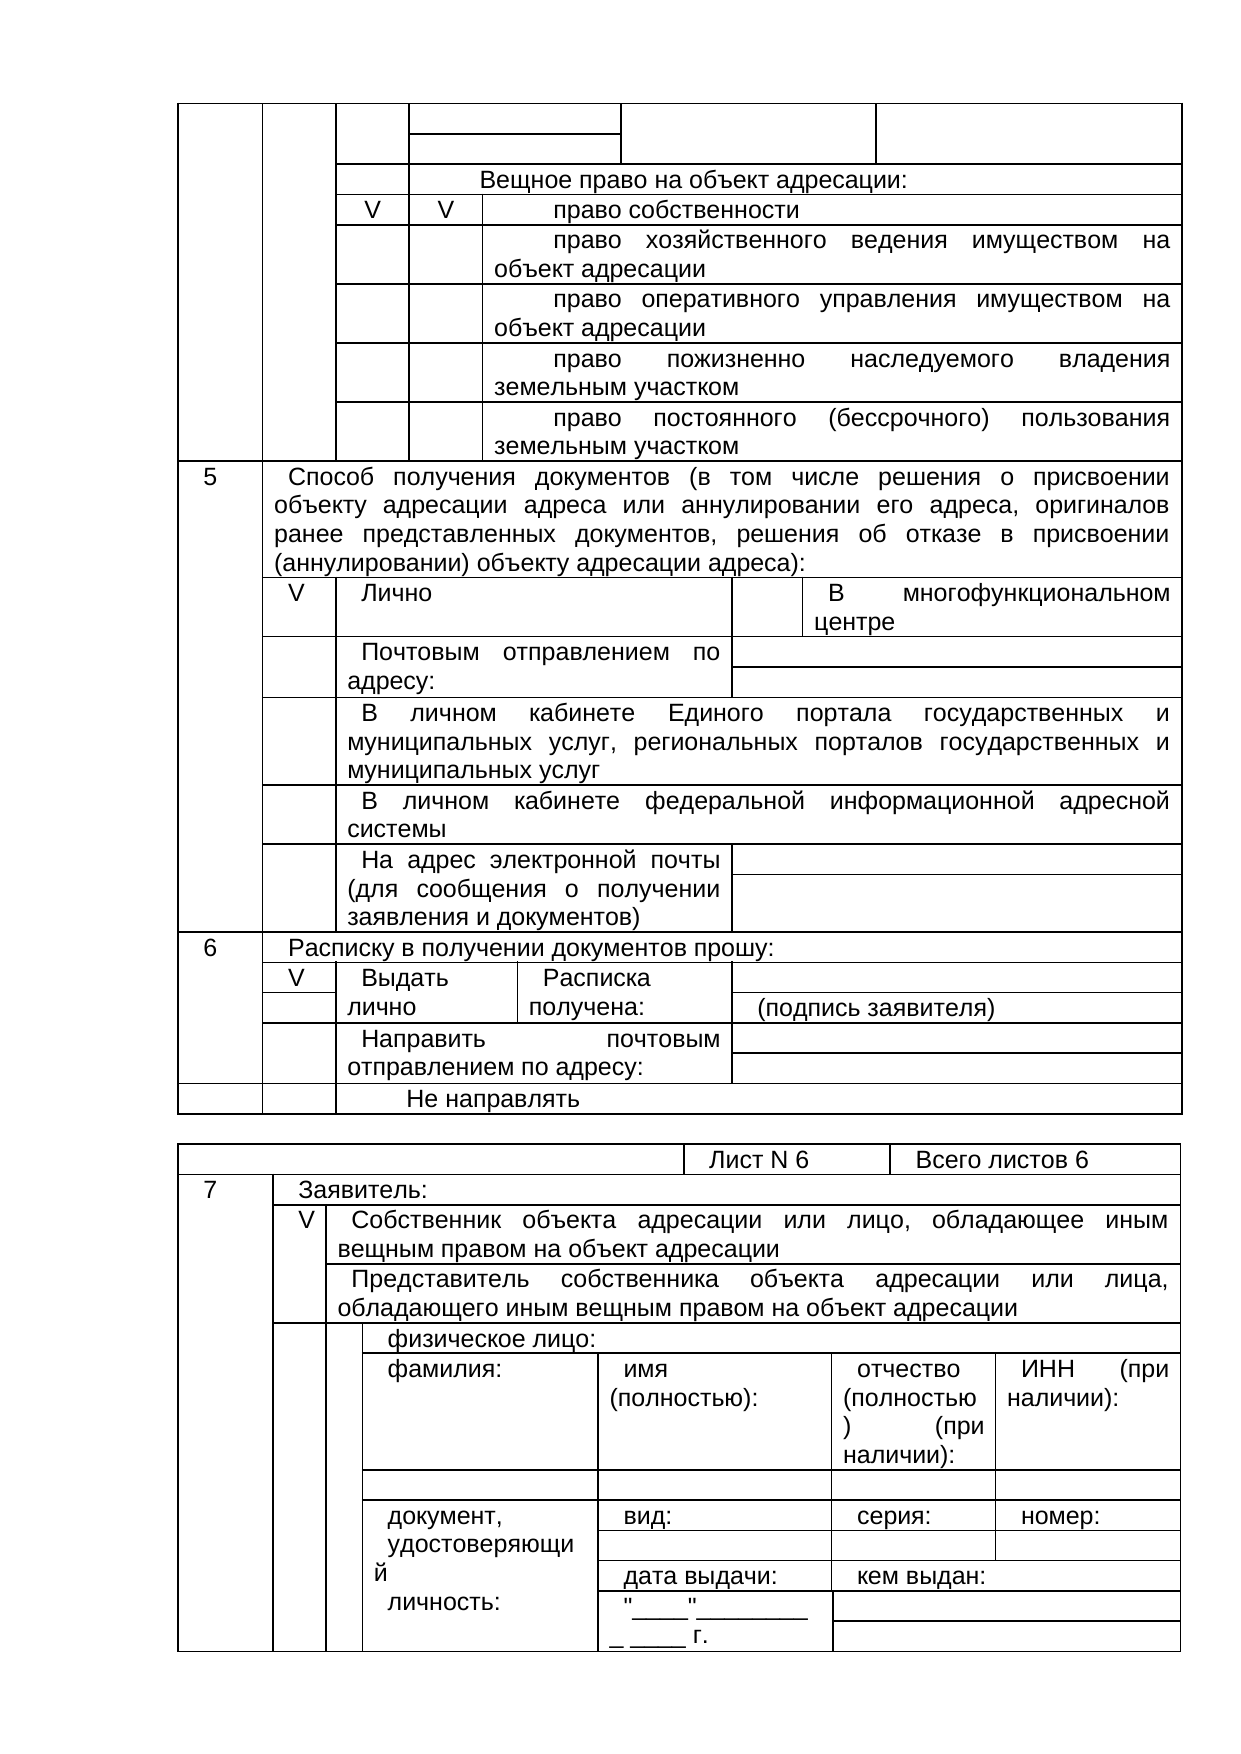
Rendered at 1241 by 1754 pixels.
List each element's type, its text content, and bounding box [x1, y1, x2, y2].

table_cell [263, 993, 335, 1022]
table_header Всего листов 6 [891, 1145, 1180, 1173]
table_cell [410, 403, 482, 460]
table_header Лист N 6 [685, 1145, 889, 1173]
table_cell [996, 1531, 1180, 1560]
table_cell номер: [996, 1501, 1180, 1529]
table_cell [622, 104, 875, 163]
table_cell [410, 344, 482, 401]
table_cell [263, 637, 335, 696]
table_cell право постоянного (бессрочного) пользования земельным участком [483, 403, 1181, 460]
table_cell [733, 668, 1181, 696]
table_cell [733, 578, 802, 636]
table_cell [337, 226, 408, 283]
table_cell Расписка получена: [518, 963, 731, 1022]
table_cell право пожизненно наследуемого владения земельным участком [483, 344, 1181, 401]
table_cell Выдать лично [337, 963, 517, 1022]
table_cell В многофункциональном центре [803, 578, 1181, 636]
table_cell серия: [832, 1501, 995, 1529]
table_cell V [263, 578, 335, 636]
table_cell 6 [179, 933, 262, 1083]
table_cell [263, 786, 335, 843]
table_cell В личном кабинете федеральной информационной адресной системы [337, 786, 1181, 843]
table_cell [337, 344, 408, 401]
table_cell Собственник объекта адресации или лицо, обладающее иным вещным правом на объект адресации [327, 1206, 1180, 1263]
table_cell [832, 1531, 995, 1560]
table_cell [733, 875, 1181, 931]
table_cell Заявитель: [274, 1175, 1180, 1204]
table_cell отчество (полностью) (при наличии): [832, 1354, 995, 1469]
table_cell ИНН (при наличии): [996, 1354, 1180, 1469]
table_cell V [274, 1206, 325, 1322]
table_cell кем выдан: [832, 1561, 1180, 1590]
table_cell право собственности [483, 195, 1181, 224]
table_cell [599, 1471, 831, 1499]
table_cell [410, 285, 482, 342]
table_cell Расписку в получении документов прошу: [263, 933, 1181, 961]
table_cell [263, 845, 335, 931]
table_cell [733, 845, 1181, 873]
table_cell фамилия: [363, 1354, 597, 1469]
table_cell [410, 104, 620, 133]
table_cell 5 [179, 462, 262, 931]
table_cell право хозяйственного ведения имуществом на объект адресации [483, 226, 1181, 283]
table_cell [996, 1471, 1180, 1499]
table_cell вид: [599, 1501, 831, 1529]
table_cell [834, 1622, 1180, 1651]
table_cell [834, 1592, 1180, 1620]
table_header [179, 1145, 683, 1173]
table_cell 7 [179, 1175, 272, 1651]
table_cell [733, 637, 1181, 666]
table_cell [832, 1471, 995, 1499]
table_cell Не направлять [337, 1084, 1181, 1113]
table_cell [410, 226, 482, 283]
table_cell Почтовым отправлением по адресу: [337, 637, 731, 696]
table_cell [599, 1531, 831, 1560]
table_cell дата выдачи: [599, 1561, 831, 1590]
table_cell [263, 1084, 335, 1113]
table_cell V [263, 963, 335, 992]
table_cell [327, 1324, 362, 1651]
table_cell Представитель собственника объекта адресации или лица, обладающего иным вещным правом на объект адресации [327, 1265, 1180, 1322]
table_cell V [337, 195, 408, 224]
table_cell [733, 963, 1181, 992]
table_cell [733, 1054, 1181, 1083]
table_cell V [410, 195, 482, 224]
table_cell [733, 1024, 1181, 1052]
table_cell Вещное право на объект адресации: [410, 165, 1181, 193]
table_cell "____"_________ ____ г. [599, 1592, 832, 1651]
table_cell [179, 1084, 262, 1113]
table_cell (подпись заявителя) [733, 993, 1181, 1022]
table_cell [410, 135, 620, 163]
table_cell [263, 1024, 335, 1083]
table_cell Лично [337, 578, 731, 636]
table_cell имя (полностью): [599, 1354, 831, 1469]
table_cell право оперативного управления имуществом на объект адресации [483, 285, 1181, 342]
table_cell Способ получения документов (в том числе решения о присвоении объекту адресации адреса или аннулировании его адреса, оригиналов ранее представленных документов, решения об отказе в присвоении (аннулировании) объекту адресации адреса): [263, 462, 1181, 577]
table_cell документ, удостоверяющий личность: [363, 1501, 597, 1651]
table_cell [337, 403, 408, 460]
table_cell [263, 698, 335, 784]
table_cell [363, 1471, 597, 1499]
table_cell В личном кабинете Единого портала государственных и муниципальных услуг, региональных порталов государственных и муниципальных услуг [337, 698, 1181, 784]
table_cell [337, 165, 408, 193]
table_cell Направить почтовым отправлением по адресу: [337, 1024, 731, 1083]
table_cell [337, 285, 408, 342]
table_cell На адрес электронной почты (для сообщения о получении заявления и документов) [337, 845, 731, 931]
table_cell [274, 1324, 325, 1651]
table_cell [877, 104, 1181, 163]
table_cell физическое лицо: [363, 1324, 1180, 1352]
